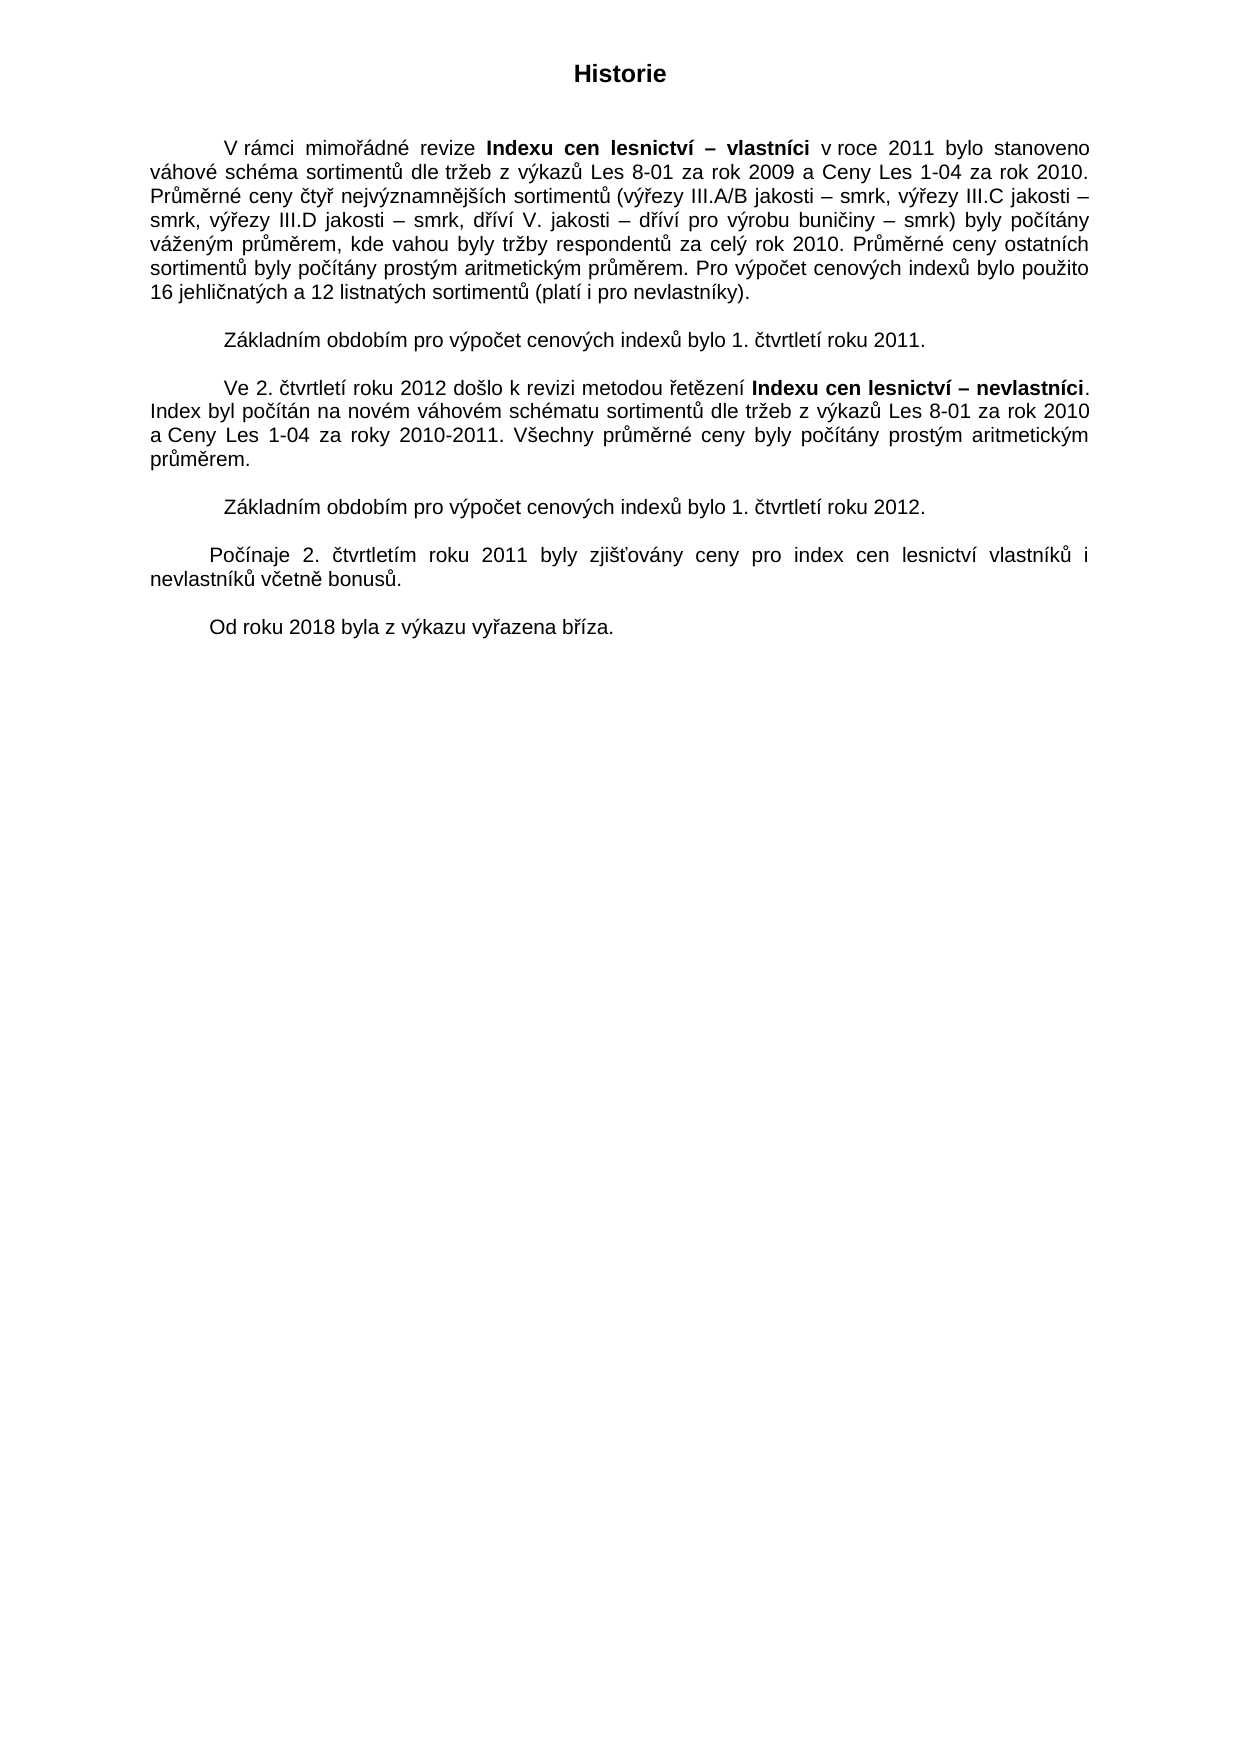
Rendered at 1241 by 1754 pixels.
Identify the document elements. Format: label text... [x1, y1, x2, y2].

text Základním obdobím pro výpočet cenových indexů bylo 1. čtvrtletí roku 2011. [150, 327, 1090, 351]
text Ve 2. čtvrtletí roku 2012 došlo k revizi metodou řetězení Indexu cen lesnictví – nevlastníci. Index byl počítán na novém váhovém schématu sortimentů dle tržeb z výkazů Les 8-01 za rok 2010 a Ceny Les 1-04 za roky 2010-2011. Všechny průměrné ceny byly počítány prostým aritmetickým průměrem. [150, 375, 1090, 471]
text Základním obdobím pro výpočet cenových indexů bylo 1. čtvrtletí roku 2012. [150, 495, 1090, 519]
text V rámci mimořádné revize Indexu cen lesnictví – vlastníci v roce 2011 bylo stanoveno váhové schéma sortimentů dle tržeb z výkazů Les 8-01 za rok 2009 a Ceny Les 1-04 za rok 2010. Průměrné ceny čtyř nejvýznamnějších sortimentů (výřezy III.A/B jakosti – smrk, výřezy III.C jakosti – smrk, výřezy III.D jakosti – smrk, dříví V. jakosti – dříví pro výrobu buničiny – smrk) byly počítány váženým průměrem, kde vahou byly tržby respondentů za celý rok 2010. Průměrné ceny ostatních sortimentů byly počítány prostým aritmetickým průměrem. Pro výpočet cenových indexů bylo použito 16 jehličnatých a 12 listnatých sortimentů (platí i pro nevlastníky). [150, 136, 1090, 303]
text Historie [150, 59, 1090, 88]
text Od roku 2018 byla z výkazu vyřazena bříza. [150, 615, 1090, 639]
text Počínaje 2. čtvrtletím roku 2011 byly zjišťovány ceny pro index cen lesnictví vlastníků i nevlastníků včetně bonusů. [150, 543, 1090, 591]
